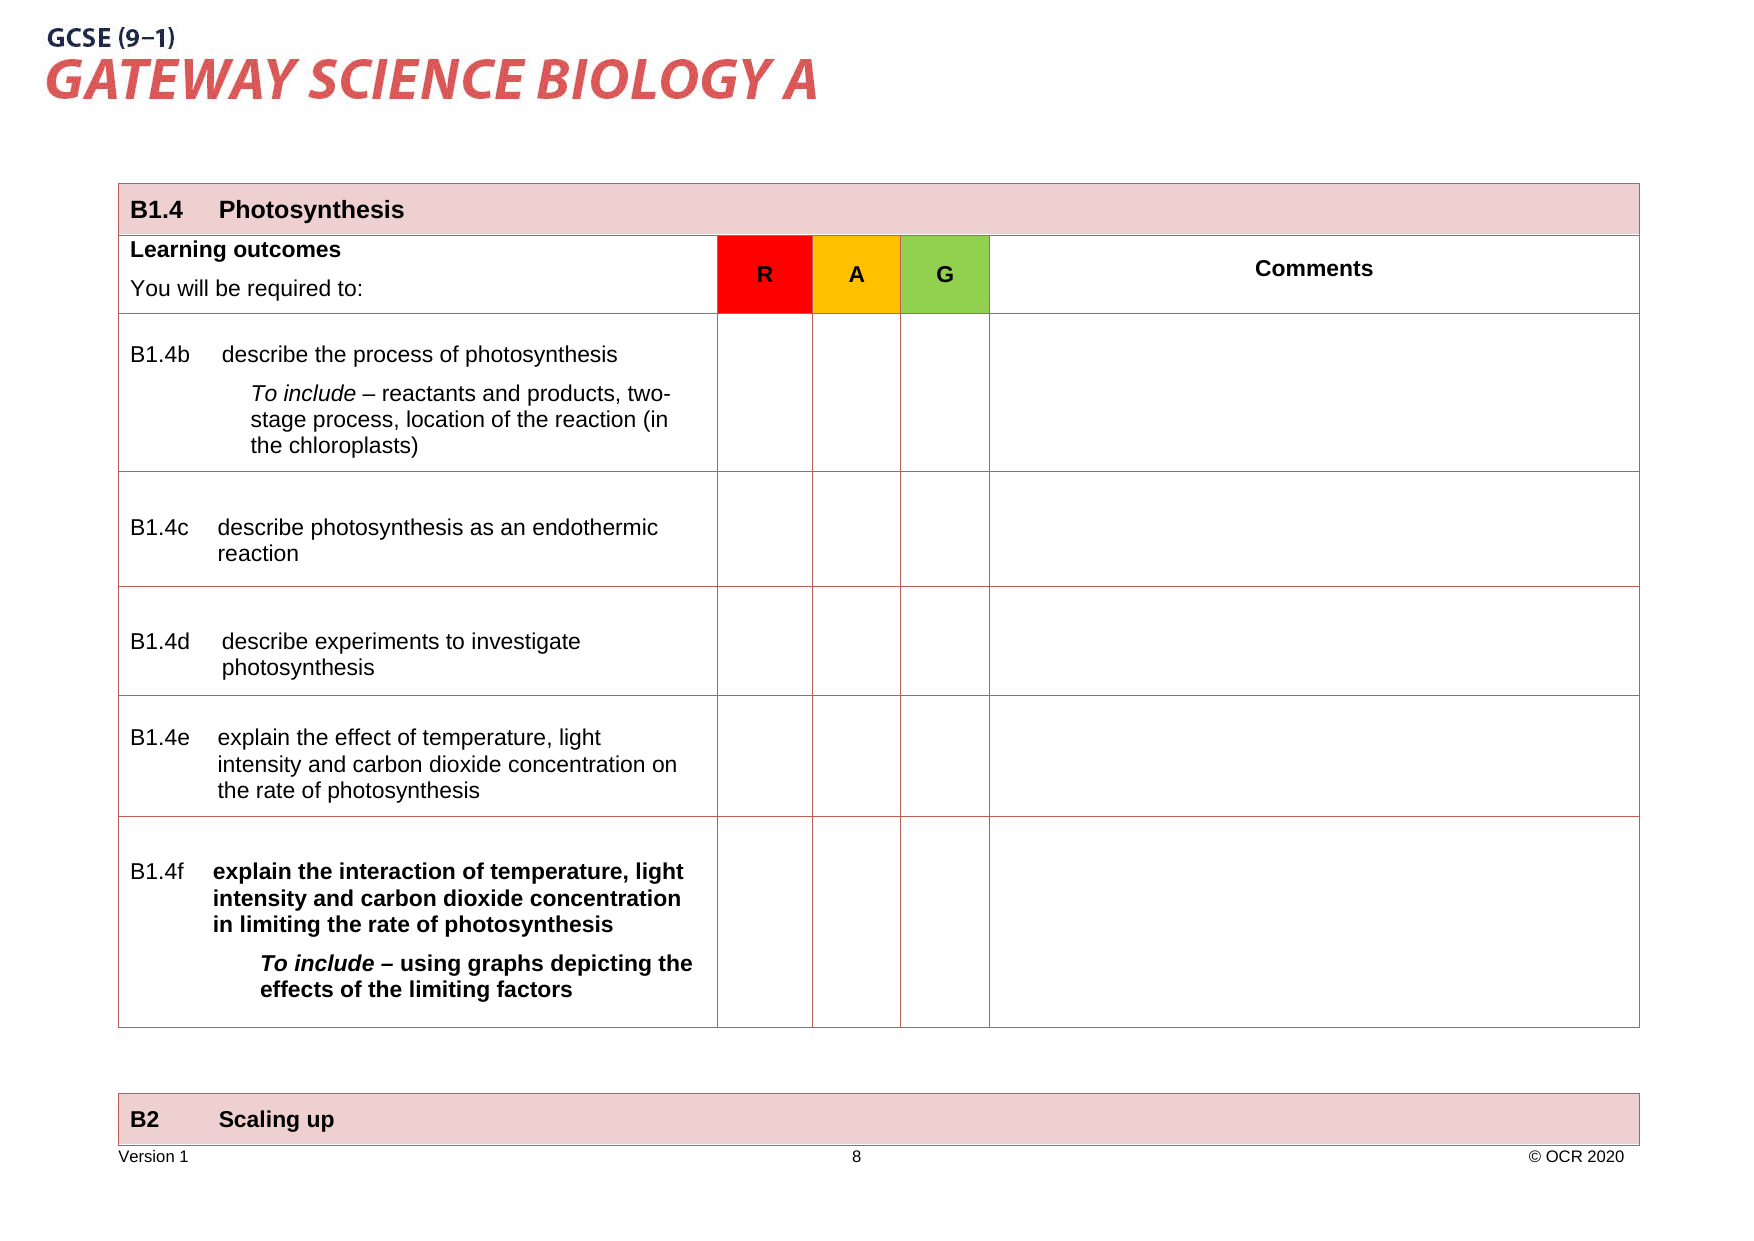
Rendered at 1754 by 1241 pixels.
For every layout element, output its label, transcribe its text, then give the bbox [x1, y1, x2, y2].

table_cell [813, 587, 900, 694]
table_cell [718, 587, 812, 694]
table_cell [718, 314, 812, 471]
table_cell [718, 817, 812, 1027]
table_cell [813, 472, 900, 586]
table_cell [990, 472, 1639, 586]
table_cell G [901, 236, 989, 313]
table_cell [901, 472, 989, 586]
table_cell Comments [990, 236, 1639, 313]
table_cell [718, 472, 812, 586]
table_cell [901, 817, 989, 1027]
table_cell [990, 817, 1639, 1027]
table_cell [990, 314, 1639, 471]
table_cell Learning outcomes You will be required to: [119, 236, 717, 313]
table_cell [901, 696, 989, 816]
table_cell B1.4f explain the interaction of temperature, light intensity and carbon dioxide concentration in limiting the rate of photosynthesis To include – using graphs depicting the effects of the limiting factors [119, 817, 717, 1027]
table_cell B1.4e explain the effect of temperature, light intensity and carbon dioxide concentration on the rate of photosynthesis [119, 696, 717, 816]
table_cell [813, 696, 900, 816]
table_cell [813, 314, 900, 471]
table_cell B1.4d describe experiments to investigate photosynthesis [119, 587, 717, 694]
table_header B1.4 Photosynthesis [119, 184, 1639, 234]
picture [2, 0, 1748, 172]
table_cell B1.4c describe photosynthesis as an endothermic reaction [119, 472, 717, 586]
table_header B2 Scaling up [119, 1094, 1639, 1144]
table_cell B1.4b describe the process of photosynthesis To include – reactants and products, two- stage process, location of the reaction (in the chloroplasts) [119, 314, 717, 471]
table_cell A [813, 236, 900, 313]
table_cell [718, 696, 812, 816]
table_cell [990, 696, 1639, 816]
table_cell [813, 817, 900, 1027]
table_cell [990, 587, 1639, 694]
table_cell [901, 587, 989, 694]
table_cell R [718, 236, 812, 313]
table_cell [901, 314, 989, 471]
